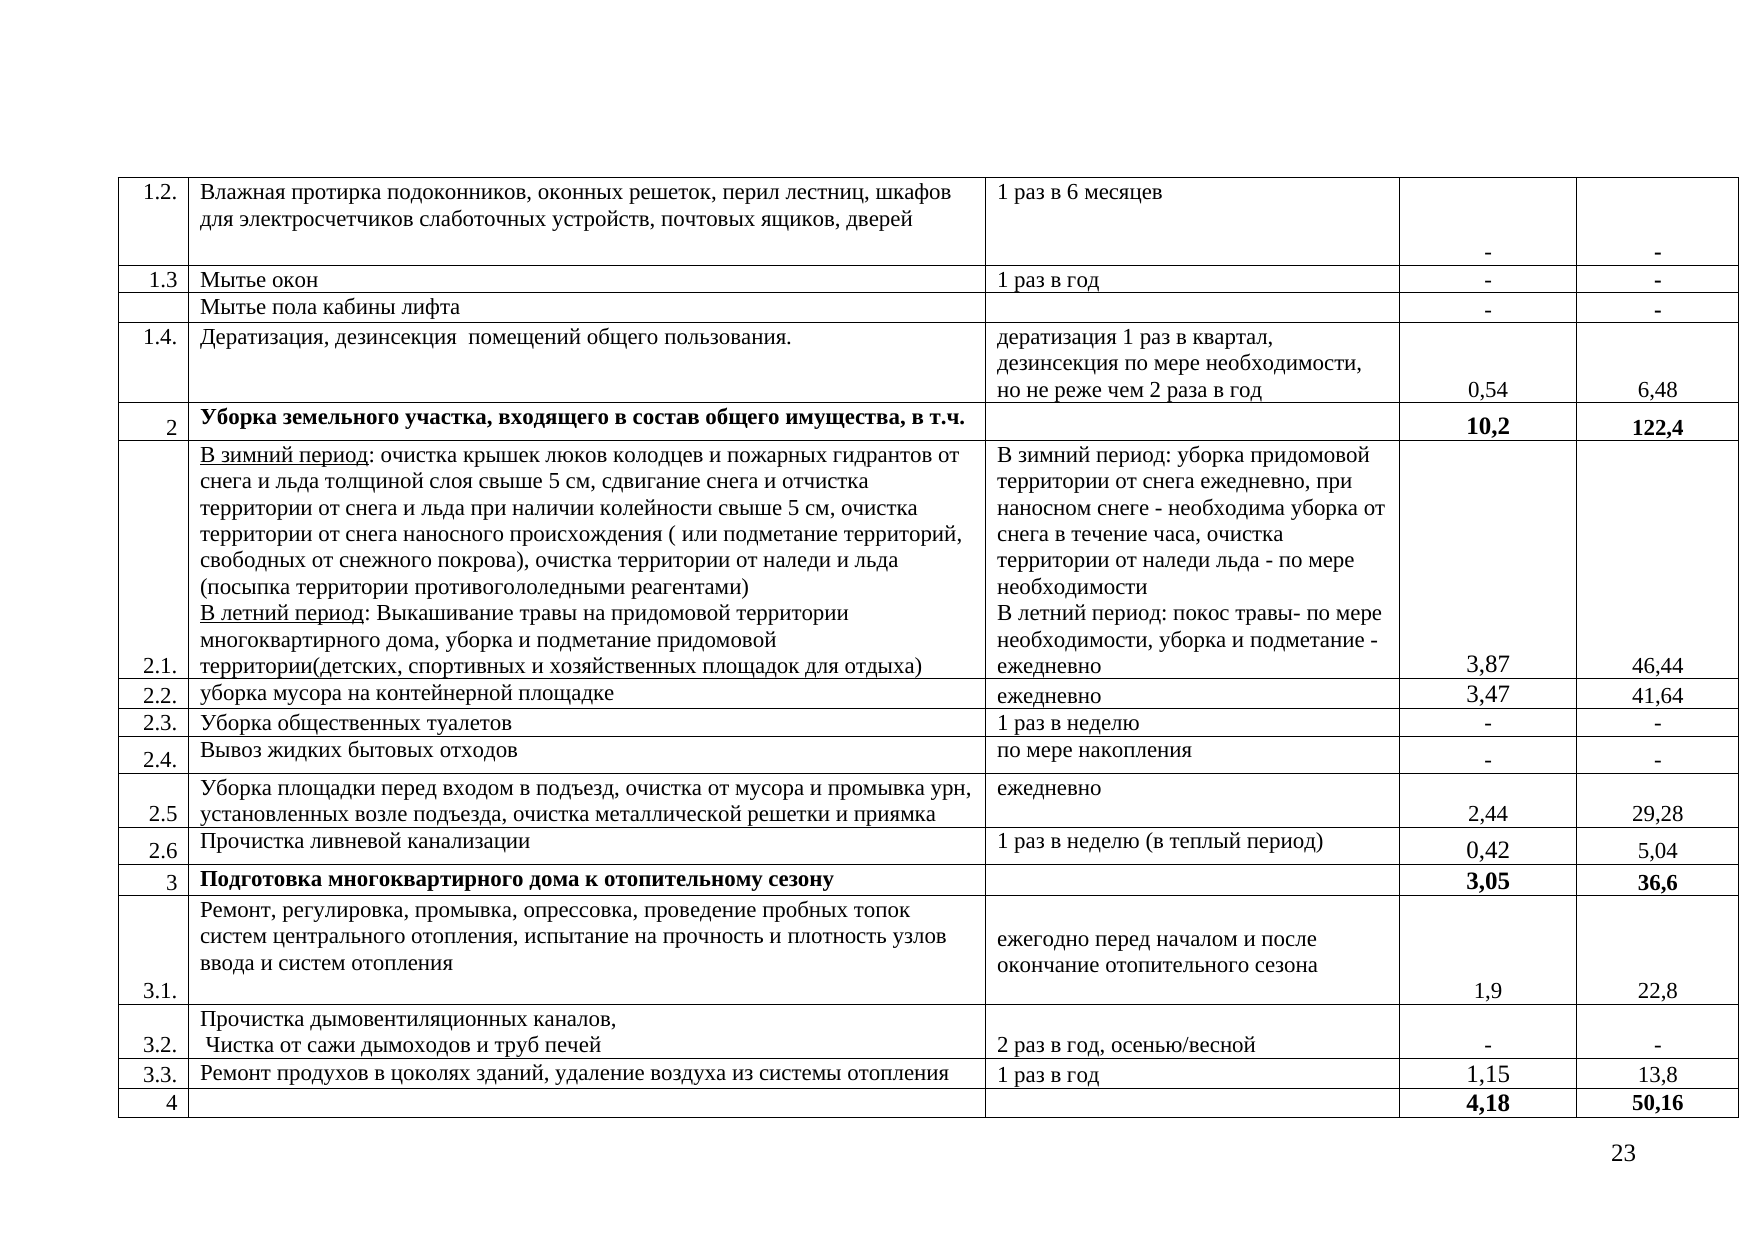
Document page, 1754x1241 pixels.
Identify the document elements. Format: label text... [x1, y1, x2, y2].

table_cell - [1577, 1005, 1738, 1058]
table_cell по мере накопления [986, 737, 1399, 773]
table_cell 2,44 [1400, 774, 1576, 827]
table_cell Прочистка дымовентиляционных каналов, Чистка от сажи дымоходов и труб печей [189, 1005, 985, 1058]
table_cell Подготовка многоквартирного дома к отопительному сезону [189, 865, 985, 895]
table_cell 1 раз в неделю [986, 709, 1399, 736]
table_cell - [1400, 266, 1576, 292]
table_cell 2.2. [119, 679, 188, 708]
table_cell 1,15 [1400, 1059, 1576, 1087]
table_cell - [1400, 709, 1576, 736]
table_cell 2.5 [119, 774, 188, 827]
table_cell 3,47 [1400, 679, 1576, 708]
table_cell 2.1. [119, 441, 188, 678]
table_cell 50,16 [1577, 1089, 1738, 1117]
table_cell 2.6 [119, 828, 188, 864]
table_cell 4 [119, 1089, 188, 1117]
table_cell 10,2 [1400, 403, 1576, 440]
table_cell 6,48 [1577, 323, 1738, 402]
table_cell 36,6 [1577, 865, 1738, 895]
table_cell - [1400, 737, 1576, 773]
table_cell 1,9 [1400, 896, 1576, 1004]
table_cell 29,28 [1577, 774, 1738, 827]
table_cell уборка мусора на контейнерной площадке [189, 679, 985, 708]
table_cell - [1400, 178, 1576, 265]
table_cell [986, 1089, 1399, 1117]
table_cell Влажная протирка подоконников, оконных решеток, перил лестниц, шкафов для электросчетчиков слаботочных устройств, почтовых ящиков, дверей [189, 178, 985, 265]
table_cell дератизация 1 раз в квартал, дезинсекция по мере необходимости, но не реже чем 2 раза в год [986, 323, 1399, 402]
table_cell 3 [119, 865, 188, 895]
table_cell 0,54 [1400, 323, 1576, 402]
table_cell 22,8 [1577, 896, 1738, 1004]
table_cell 3.1. [119, 896, 188, 1004]
table_cell 46,44 [1577, 441, 1738, 678]
table_cell [986, 865, 1399, 895]
table_cell ежедневно [986, 679, 1399, 708]
table_cell 5,04 [1577, 828, 1738, 864]
table_cell 1 раз в неделю (в теплый период) [986, 828, 1399, 864]
table_cell 41,64 [1577, 679, 1738, 708]
table_cell - [1577, 737, 1738, 773]
table_cell В зимний период: уборка придомовой территории от снега ежедневно, при наносном снеге - необходима уборка от снега в течение часа, очистка территории от наледи льда - по мере необходимости В летний период: покос травы- по мере необходимости, уборка и подметание -ежедневно [986, 441, 1399, 678]
table_cell - [1400, 293, 1576, 322]
table_cell Мытье окон [189, 266, 985, 292]
table_cell 2 раз в год, осенью/весной [986, 1005, 1399, 1058]
table_cell 3.2. [119, 1005, 188, 1058]
table_cell ежегодно перед началом и после окончание отопительного сезона [986, 896, 1399, 1004]
table_cell Уборка общественных туалетов [189, 709, 985, 736]
table_cell 1 раз в год [986, 1059, 1399, 1087]
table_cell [189, 1089, 985, 1117]
table_cell ежедневно [986, 774, 1399, 827]
table_cell 3,87 [1400, 441, 1576, 678]
table_cell Ремонт продухов в цоколях зданий, удаление воздуха из системы отопления [189, 1059, 985, 1087]
table_cell 122,4 [1577, 403, 1738, 440]
table_cell [986, 293, 1399, 322]
table_cell - [1577, 178, 1738, 265]
table_cell [119, 293, 188, 322]
table_cell Вывоз жидких бытовых отходов [189, 737, 985, 773]
table_cell 1 раз в 6 месяцев [986, 178, 1399, 265]
table_cell - [1577, 709, 1738, 736]
table_cell Прочистка ливневой канализации [189, 828, 985, 864]
table_cell 0,42 [1400, 828, 1576, 864]
table_cell 13,8 [1577, 1059, 1738, 1087]
table_cell 1.4. [119, 323, 188, 402]
table_cell - [1577, 266, 1738, 292]
table_cell 2 [119, 403, 188, 440]
table_cell 1.3 [119, 266, 188, 292]
table_cell 3.3. [119, 1059, 188, 1087]
table_cell 1 раз в год [986, 266, 1399, 292]
table_cell Уборка земельного участка, входящего в состав общего имущества, в т.ч. [189, 403, 985, 440]
table_cell 1.2. [119, 178, 188, 265]
table_cell Ремонт, регулировка, промывка, опрессовка, проведение пробных топок систем центрального отопления, испытание на прочность и плотность узлов ввода и систем отопления [189, 896, 985, 1004]
table_cell - [1577, 293, 1738, 322]
table_cell - [1400, 1005, 1576, 1058]
table_cell 2.3. [119, 709, 188, 736]
table_cell В зимний период: очистка крышек люков колодцев и пожарных гидрантов от снега и льда толщиной слоя свыше 5 см, сдвигание снега и отчистка территории от снега и льда при наличии колейности свыше 5 см, очистка территории от снега наносного происхождения ( или подметание территорий, свободных от снежного покрова), очистка территории от наледи и льда (посыпка территории противогололедными реагентами) В летний период: Выкашивание травы на придомовой территории многоквартирного дома, уборка и подметание придомовой территории(детских, спортивных и хозяйственных площадок для отдыха) [189, 441, 985, 678]
table_cell 3,05 [1400, 865, 1576, 895]
table_cell Уборка площадки перед входом в подъезд, очистка от мусора и промывка урн, установленных возле подъезда, очистка металлической решетки и приямка [189, 774, 985, 827]
table_cell 4,18 [1400, 1089, 1576, 1117]
table_cell Мытье пола кабины лифта [189, 293, 985, 322]
table_cell 2.4. [119, 737, 188, 773]
table_cell Дератизация, дезинсекция помещений общего пользования. [189, 323, 985, 402]
table_cell [986, 403, 1399, 440]
